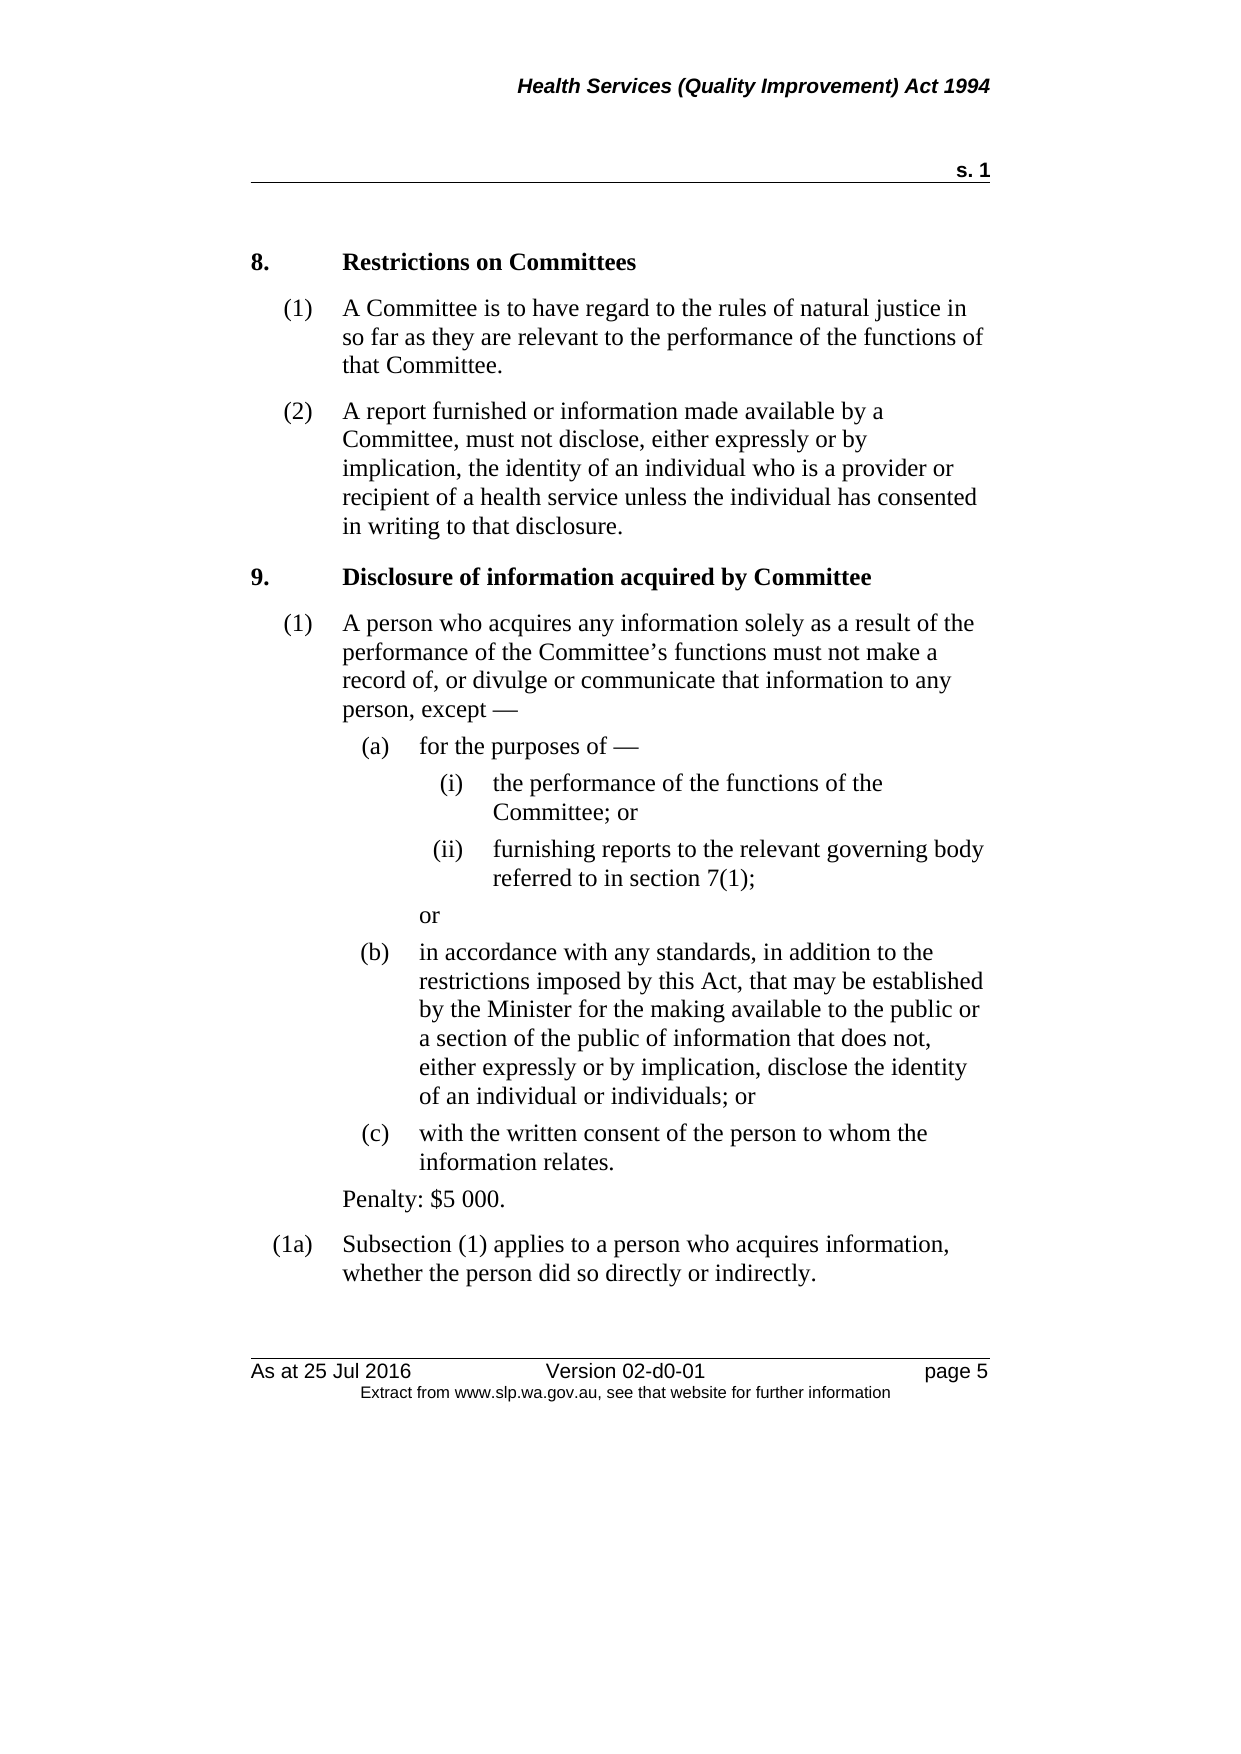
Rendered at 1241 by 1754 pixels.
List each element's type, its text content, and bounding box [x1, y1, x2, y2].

text or [251, 900, 990, 929]
text (i) the performance of the functions of the Committee; or [251, 768, 990, 826]
text (1a) Subsection (1) applies to a person who acquires information, whether the person did so directly or indirectly. [251, 1229, 990, 1287]
text (c) with the written consent of the person to whom the information relates. [251, 1118, 990, 1175]
text (ii) furnishing reports to the relevant governing body referred to in section 7(1); [251, 834, 990, 892]
text (1) A Committee is to have regard to the rules of natural justice in so far as they are relevant to the performance of the functions of that Committee. [251, 293, 990, 379]
subtitle 8. Restrictions on Committees [251, 247, 990, 276]
text (1) A person who acquires any information solely as a result of the performance of the Committee’s functions must not make a record of, or divulge or communicate that information to any person, except — [251, 608, 990, 723]
text Penalty: $5 000. [251, 1184, 990, 1212]
text (a) for the purposes of — [251, 731, 990, 760]
text (b) in accordance with any standards, in addition to the restrictions imposed by this Act, that may be established by the Minister for the making available to the public or a section of the public of information that does not, either expressly or by implication, disclose the identity of an individual or individuals; or [251, 937, 990, 1109]
text (2) A report furnished or information made available by a Committee, must not disclose, either expressly or by implication, the identity of an individual who is a provider or recipient of a health service unless the individual has consented in writing to that disclosure. [251, 396, 990, 539]
subtitle 9. Disclosure of information acquired by Committee [251, 562, 990, 591]
